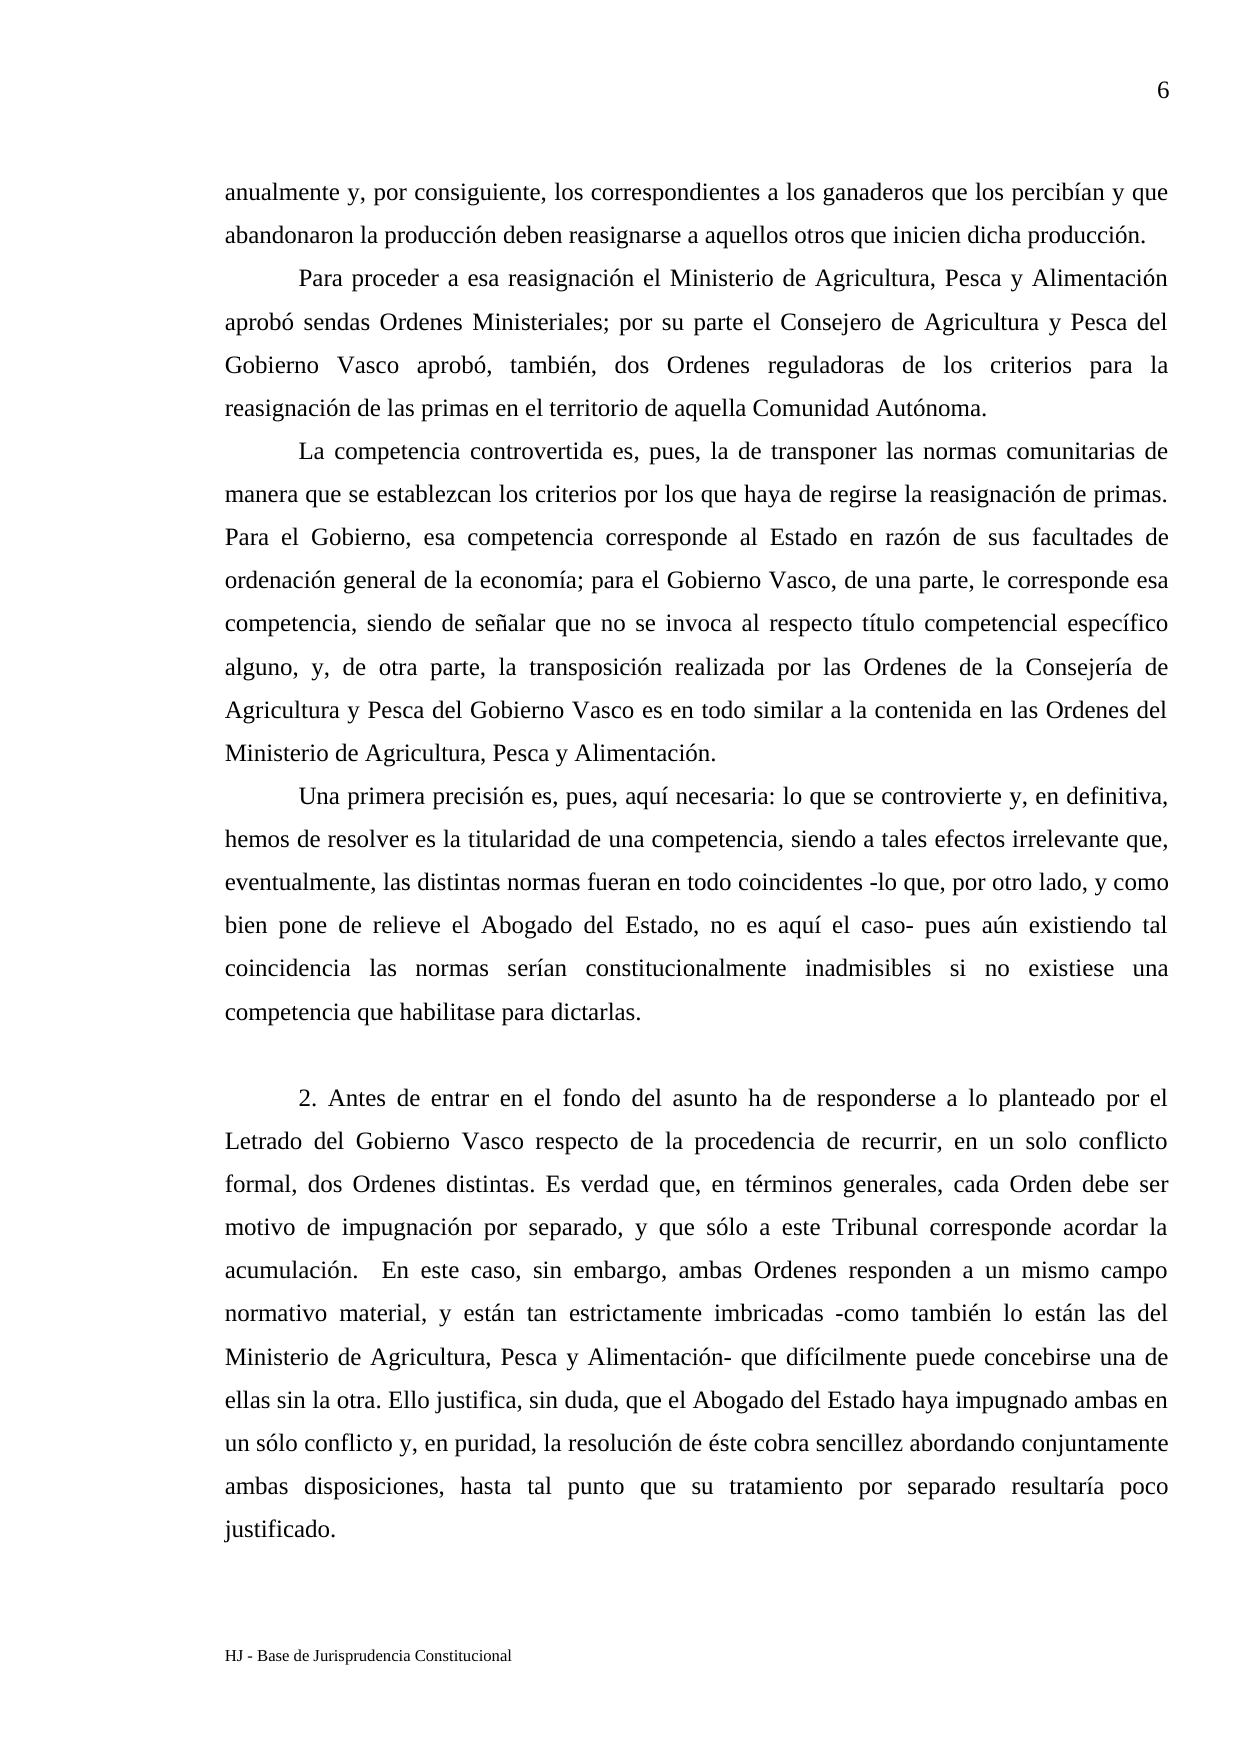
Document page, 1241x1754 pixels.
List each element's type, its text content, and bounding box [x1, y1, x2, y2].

text 2. Antes de entrar en el fondo del asunto ha de responderse a lo planteado por el Letrado del Gobierno Vasco respecto de la procedencia de recurrir, en un solo conflicto formal, dos Ordenes distintas. Es verdad que, en términos generales, cada Orden debe ser motivo de impugnación por separado, y que sólo a este Tribunal corresponde acordar la acumulación. En este caso, sin embargo, ambas Ordenes responden a un mismo campo normativo material, y están tan estrictamente imbricadas -como también lo están las del Ministerio de Agricultura, Pesca y Alimentación- que difícilmente puede concebirse una de ellas sin la otra. Ello justifica, sin duda, que el Abogado del Estado haya impugnado ambas en un sólo conflicto y, en puridad, la resolución de éste cobra sencillez abordando conjuntamente ambas disposiciones, hasta tal punto que su tratamiento por separado resultaría poco justificado. [224, 1083, 1169, 1543]
text Una primera precisión es, pues, aquí necesaria: lo que se controvierte y, en definitiva, hemos de resolver es la titularidad de una competencia, siendo a tales efectos irrelevante que, eventualmente, las distintas normas fueran en todo coincidentes -lo que, por otro lado, y como bien pone de relieve el Abogado del Estado, no es aquí el caso- pues aún existiendo tal coincidencia las normas serían constitucionalmente inadmisibles si no existiese una competencia que habilitase para dictarlas. [224, 781, 1169, 1025]
text La competencia controvertida es, pues, la de transponer las normas comunitarias de manera que se establezcan los criterios por los que haya de regirse la reasignación de primas. Para el Gobierno, esa competencia corresponde al Estado en razón de sus facultades de ordenación general de la economía; para el Gobierno Vasco, de una parte, le corresponde esa competencia, siendo de señalar que no se invoca al respecto título competencial específico alguno, y, de otra parte, la transposición realizada por las Ordenes de la Consejería de Agricultura y Pesca del Gobierno Vasco es en todo similar a la contenida en las Ordenes del Ministerio de Agricultura, Pesca y Alimentación. [224, 436, 1169, 767]
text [224, 177, 1169, 249]
text Para proceder a esa reasignación el Ministerio de Agricultura, Pesca y Alimentación aprobó sendas Ordenes Ministeriales; por su parte el Consejero de Agricultura y Pesca del Gobierno Vasco aprobó, también, dos Ordenes reguladoras de los criterios para la reasignación de las primas en el territorio de aquella Comunidad Autónoma. [224, 263, 1169, 422]
